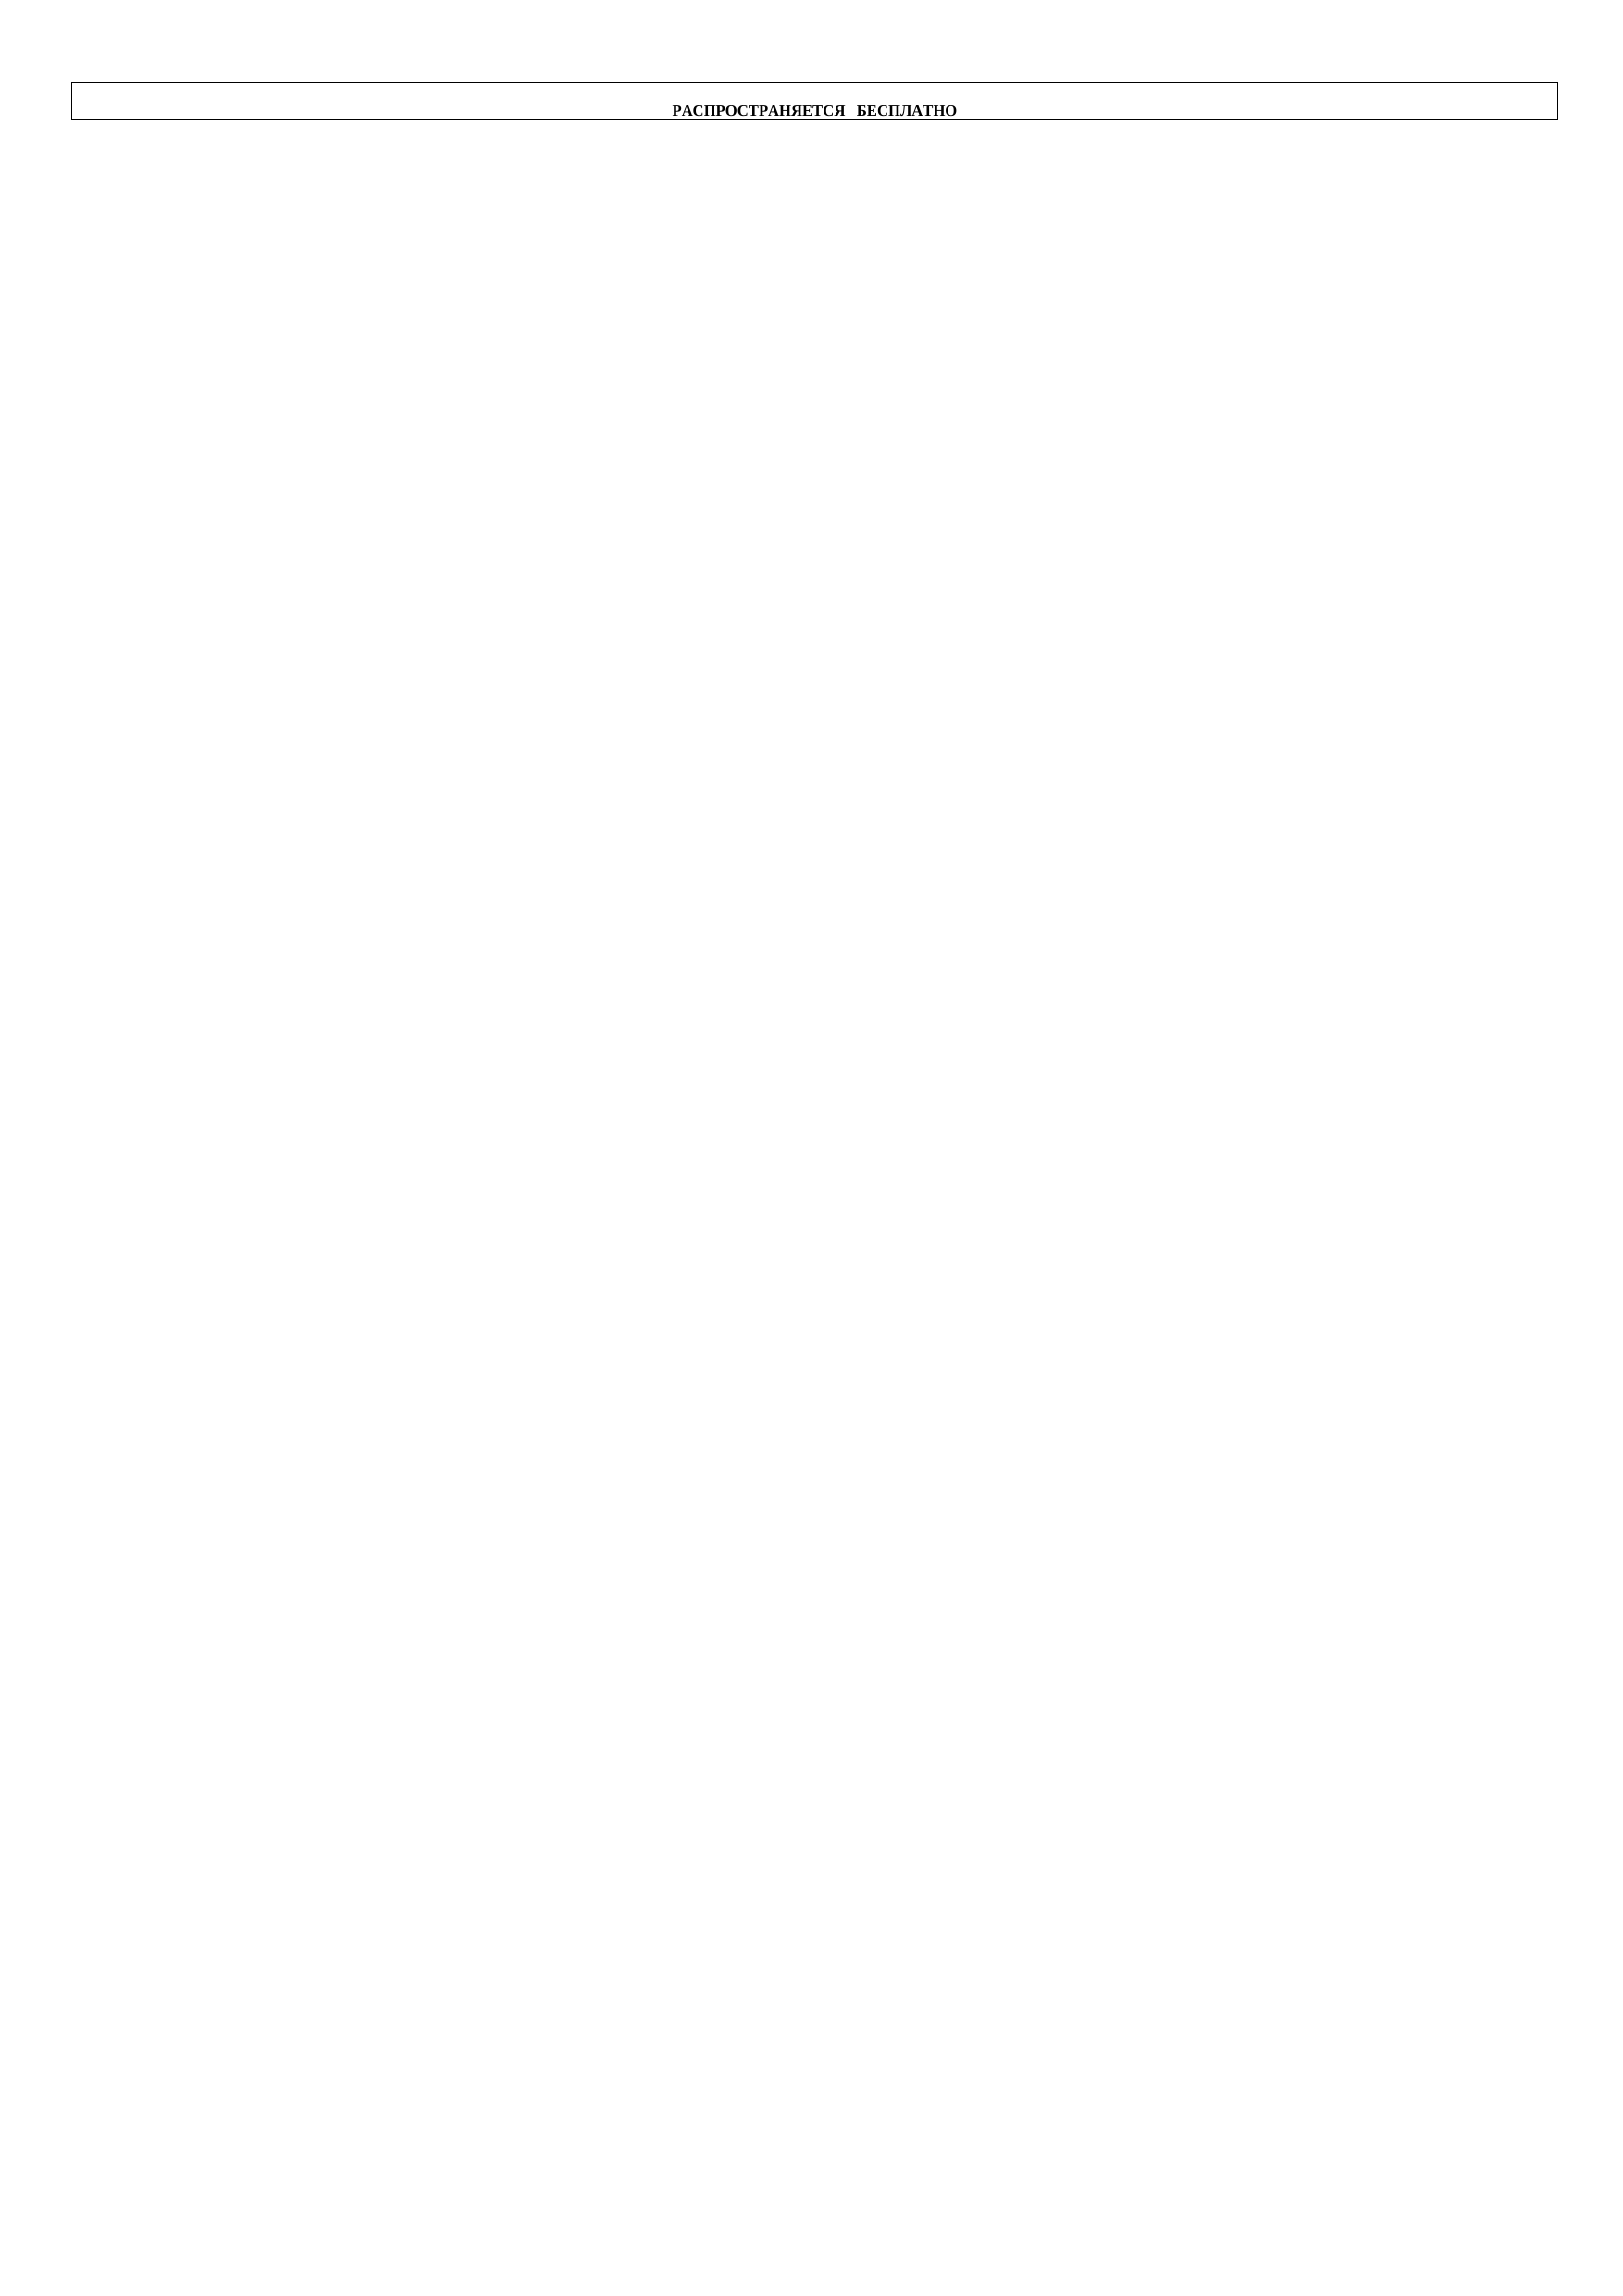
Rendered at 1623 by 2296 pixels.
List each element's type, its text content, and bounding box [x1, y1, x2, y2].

table_cell РАСПРОСТРАНЯЕТСЯ БЕСПЛАТНО [72, 83, 1557, 118]
